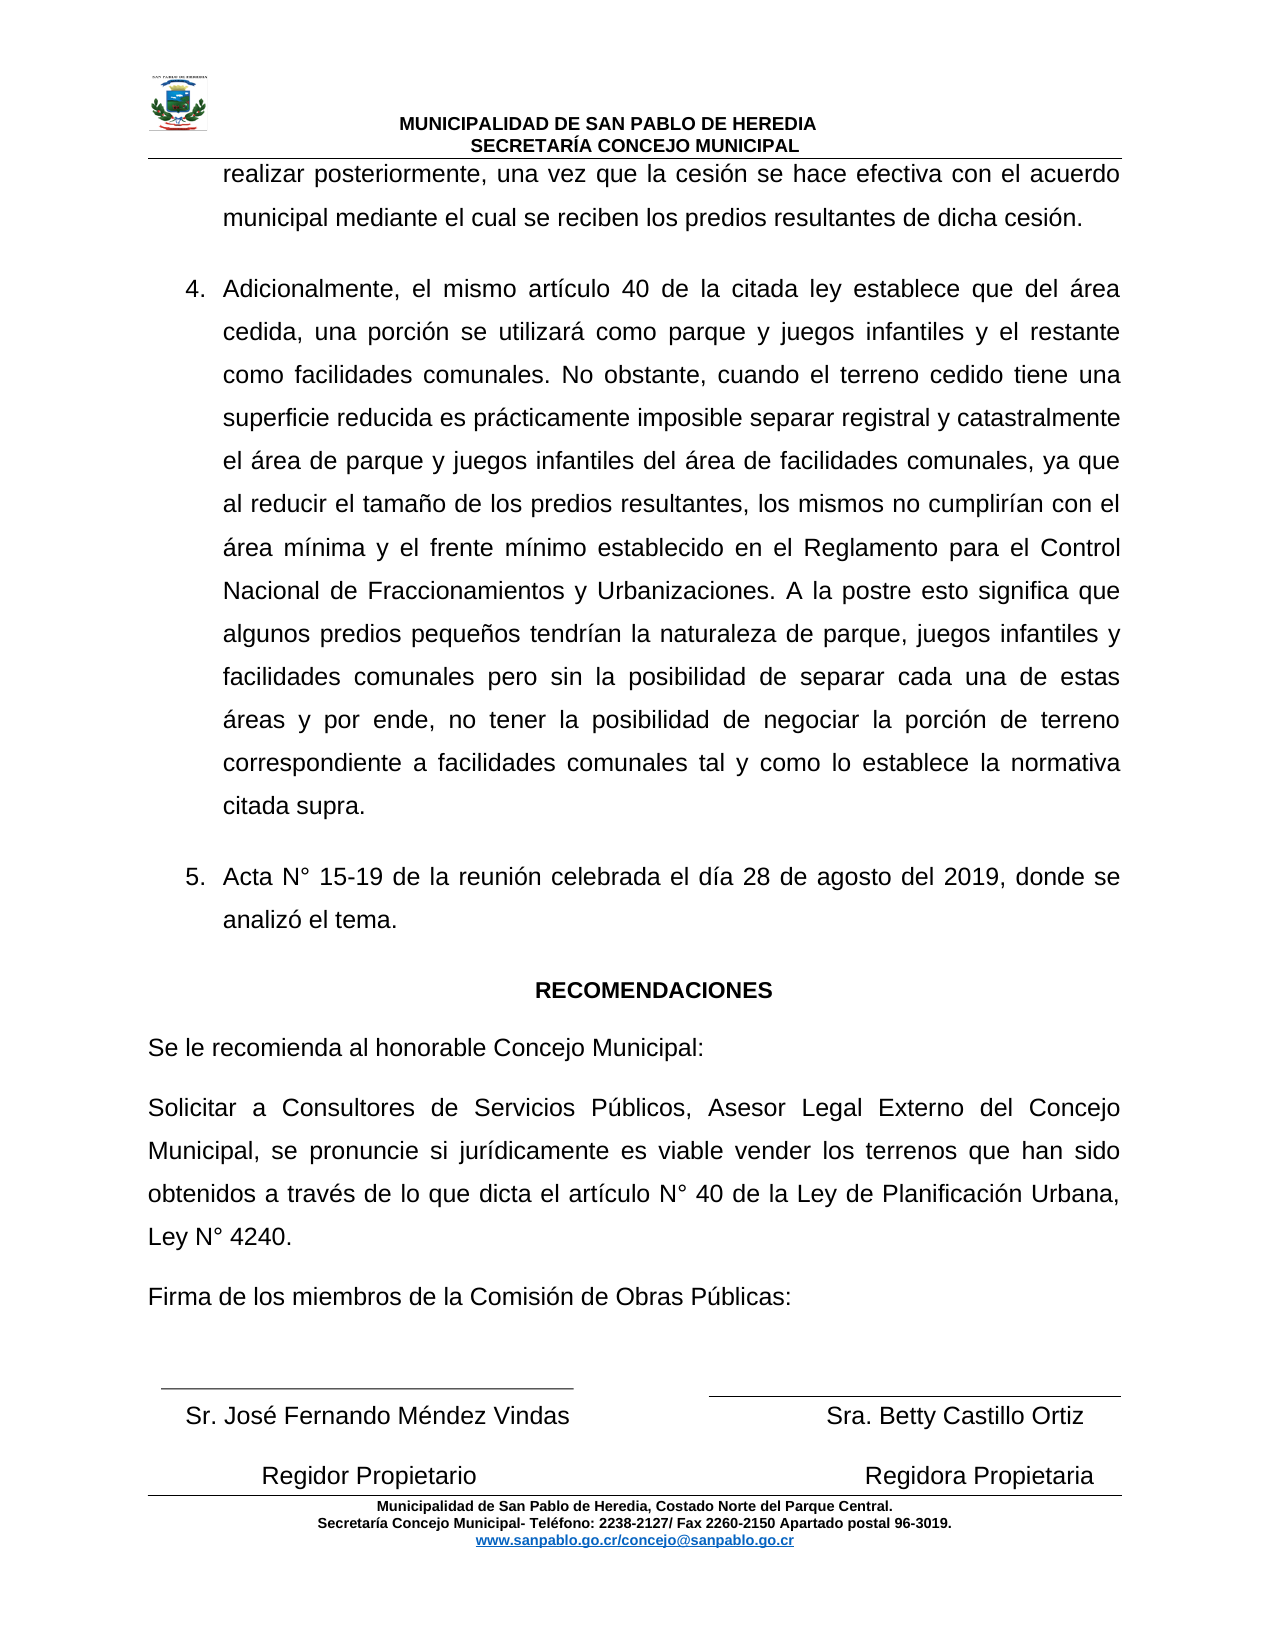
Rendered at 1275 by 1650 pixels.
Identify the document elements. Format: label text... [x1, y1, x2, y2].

text Regidor Propietario Regidora Propietaria [185, 1461, 1122, 1490]
text Solicitar a Consultores de Servicios Públicos, Asesor Legal Externo del Concejo Municipal, se pronuncie si jurídicamente es viable vender los terrenos que han sido obtenidos a través de lo que dicta el artículo N° 40 de la Ley de Planificación Urbana, Ley N° 4240. [148, 1093, 1122, 1251]
text Se le recomienda al honorable Concejo Municipal: [148, 1033, 1122, 1062]
list Acta N° 15-19 de la reunión celebrada el día 28 de agosto del 2019, donde se analizó el tema. [185, 862, 1122, 934]
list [185, 159, 1122, 231]
list Adicionalmente, el mismo artículo 40 de la citada ley establece que del área cedida, una porción se utilizará como parque y juegos infantiles y el restante como facilidades comunales. No obstante, cuando el terreno cedido tiene una superficie reducida es prácticamente imposible separar registral y catastralmente el área de parque y juegos infantiles del área de facilidades comunales, ya que al reducir el tamaño de los predios resultantes, los mismos no cumplirían con el área mínima y el frente mínimo establecido en el Reglamento para el Control Nacional de Fraccionamientos y Urbanizaciones. A la postre esto significa que algunos predios pequeños tendrían la naturaleza de parque, juegos infantiles y facilidades comunales pero sin la posibilidad de separar cada una de estas áreas y por ende, no tener la posibilidad de negociar la porción de terreno correspondiente a facilidades comunales tal y como lo establece la normativa citada supra. [185, 274, 1122, 820]
text Firma de los miembros de la Comisión de Obras Públicas: [148, 1282, 1122, 1311]
text Sr. José Fernando Méndez Vindas Sra. Betty Castillo Ortiz [185, 1401, 1122, 1430]
text RECOMENDACIONES [185, 977, 1122, 1003]
